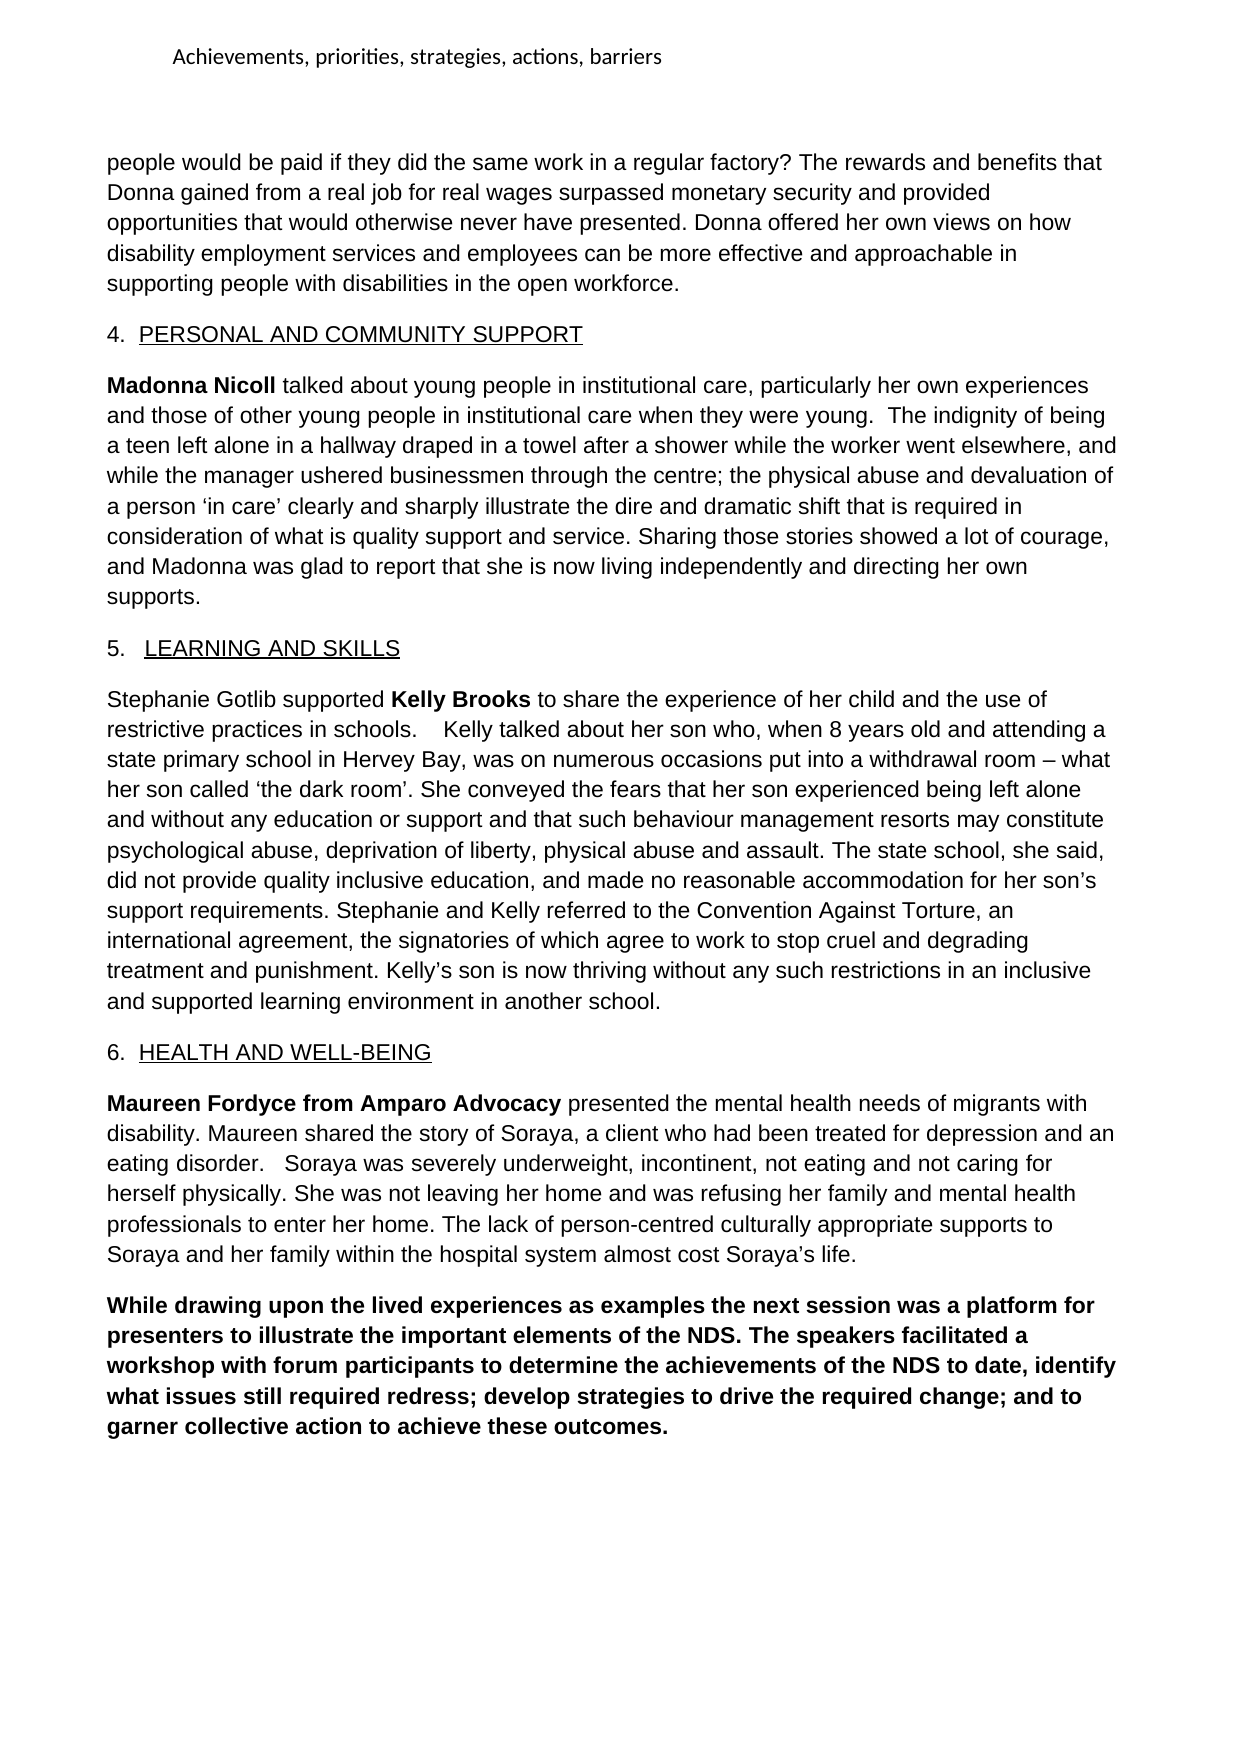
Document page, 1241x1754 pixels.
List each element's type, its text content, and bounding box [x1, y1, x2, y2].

text Madonna Nicoll talked about young people in institutional care, particularly her own experiences and those of other young people in institutional care when they were young. The indignity of being a teen left alone in a hallway draped in a towel after a shower while the worker went elsewhere, and while the manager ushered businessmen through the centre; the physical abuse and devaluation of a person ‘in care’ clearly and sharply illustrate the dire and dramatic shift that is required in consideration of what is quality support and service. Sharing those stories showed a lot of courage, and Madonna was glad to report that she is now living independently and directing her own supports. [107, 372, 1117, 609]
list HEALTH AND WELL-BEING [107, 1039, 1169, 1065]
list LEARNING AND SKILLS [107, 634, 1169, 661]
text Maureen Fordyce from Amparo Advocacy presented the mental health needs of migrants with disability. Maureen shared the story of Soraya, a client who had been treated for depression and an eating disorder. Soraya was severely underweight, incontinent, not eating and not caring for herself physically. She was not leaving her home and was refusing her family and mental health professionals to enter her home. The lack of person-centred culturally appropriate supports to Soraya and her family within the hospital system almost cost Soraya’s life. [107, 1090, 1121, 1267]
text people would be paid if they did the same work in a regular factory? The rewards and benefits that Donna gained from a real job for real wages surpassed monetary security and provided opportunities that would otherwise never have presented. Donna offered her own views on how disability employment services and employees can be more effective and approachable in supporting people with disabilities in the open workforce. [107, 149, 1117, 296]
subtitle While drawing upon the lived experiences as examples the next session was a platform for presenters to illustrate the important elements of the NDS. The speakers facilitated a workshop with forum participants to determine the achievements of the NDS to date, identify what issues still required redress; develop strategies to drive the required change; and to garner collective action to achieve these outcomes. [107, 1292, 1118, 1439]
list PERSONAL AND COMMUNITY SUPPORT [107, 321, 1169, 347]
text Stephanie Gotlib supported Kelly Brooks to share the experience of her child and the use of restrictive practices in schools. Kelly talked about her son who, when 8 years old and attending a state primary school in Hervey Bay, was on numerous occasions put into a withdrawal room – what her son called ‘the dark room’. She conveyed the fears that her son experienced being left alone and without any education or support and that such behaviour management resorts may constitute psychological abuse, deprivation of liberty, physical abuse and assault. The state school, she said, did not provide quality inclusive education, and made no reasonable accommodation for her son’s support requirements. Stephanie and Kelly referred to the Convention Against Torture, an international agreement, the signatories of which agree to work to stop cruel and degrading treatment and punishment. Kelly’s son is now thriving without any such restrictions in an inclusive and supported learning environment in another school. [107, 686, 1117, 1014]
